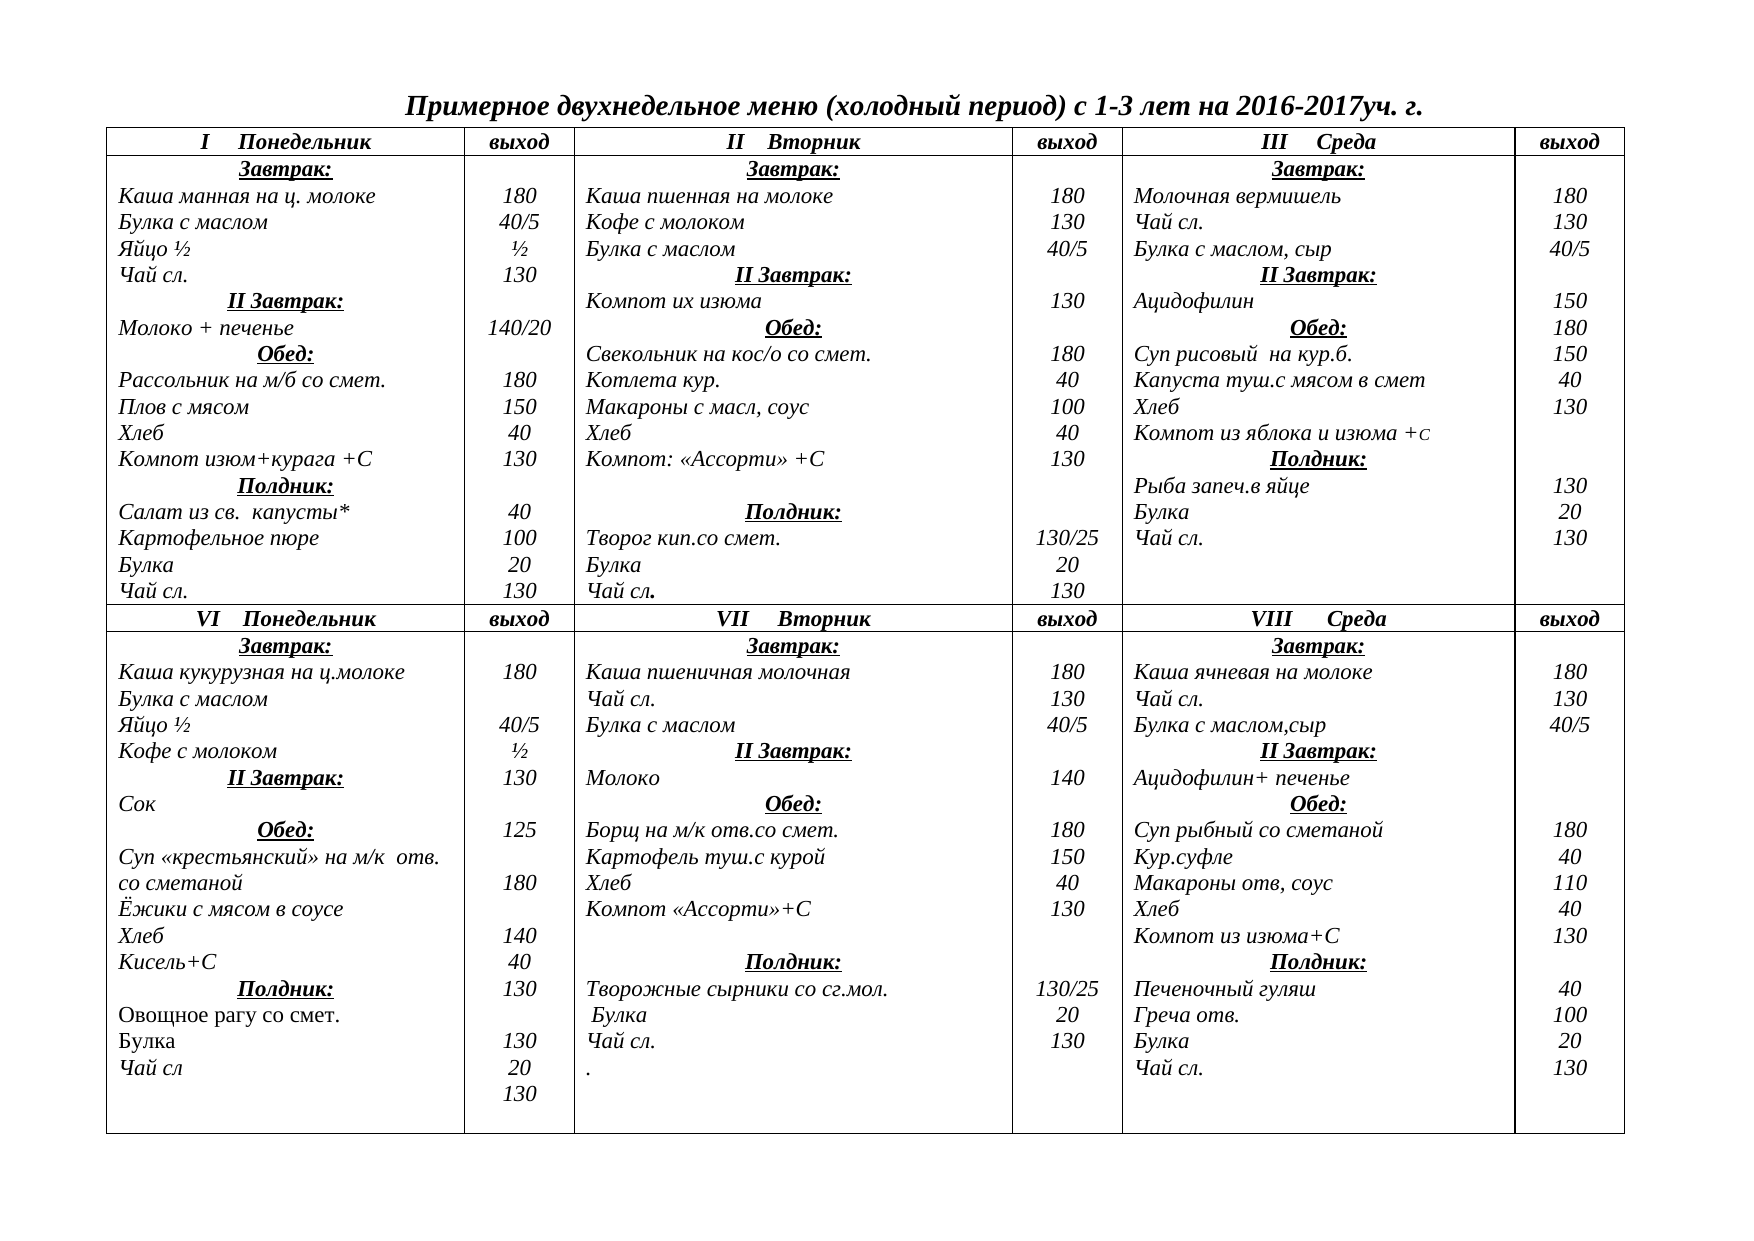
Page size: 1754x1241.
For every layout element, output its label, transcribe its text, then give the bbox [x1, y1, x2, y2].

table_cell VIII Среда [1123, 605, 1514, 631]
table_cell выход [465, 605, 574, 631]
table_cell Завтрак: Каша ячневая на молоке Чай сл. Булка с маслом,сыр II Завтрак: Ацидофилин+ печенье Обед: Суп рыбный со сметаной Кур.суфле Макароны отв, соус Хлеб Компот из изюма+С Полдник: Печеночный гуляш Греча отв. Булка Чай сл. [1123, 632, 1514, 1133]
table_cell Завтрак: Каша кукурузная на ц.молоке Булка с маслом Яйцо ½ Кофе с молоком II Завтрак: Сок Обед: Суп «крестьянский» на м/к отв. со сметаной Ёжики с мясом в соусе Хлеб Кисель+С Полдник: Овощное рагу со смет. Булка Чай сл [107, 632, 464, 1133]
table_cell 180 130 40/5 180 40 110 40 130 40 100 20 130 [1516, 632, 1624, 1133]
table_cell Завтрак: Каша манная на ц. молоке Булка с маслом Яйцо ½ Чай сл. II Завтрак: Молоко + печенье Обед: Рассольник на м/б со смет. Плов с мясом Хлеб Компот изюм+курага +С Полдник: Салат из св. капусты* Картофельное пюре Булка Чай сл. [107, 156, 464, 603]
table_cell 180 130 40/5 130 180 40 100 40 130 130/25 20 130 [1013, 156, 1122, 603]
table_header выход [1013, 128, 1122, 154]
table_cell выход [1516, 605, 1624, 631]
table_cell VI Понедельник [107, 605, 464, 631]
list Примерное двухнедельное меню (холодный период) с 1-3 лет на 2016-2017уч. г. [193, 88, 1636, 122]
table_header выход [1516, 128, 1624, 154]
table_header I Понедельник [107, 128, 464, 154]
table_cell 180 130 40/5 140 180 150 40 130 130/25 20 130 [1013, 632, 1122, 1133]
table_header выход [465, 128, 574, 154]
table_cell 180 40/5 ½ 130 125 180 140 40 130 130 20 130 [465, 632, 574, 1133]
table_header III Среда [1123, 128, 1514, 154]
table_cell 180 130 40/5 150 180 150 40 130 130 20 130 [1516, 156, 1624, 603]
table_cell выход [1013, 605, 1122, 631]
table_cell VII Вторник [575, 605, 1012, 631]
table_cell 180 40/5 ½ 130 140/20 180 150 40 130 40 100 20 130 [465, 156, 574, 603]
table_cell Завтрак: Каша пшенная на молоке Кофе с молоком Булка с маслом II Завтрак: Компот их изюма Обед: Свекольник на кос/о со смет. Котлета кур. Макароны с масл, соус Хлеб Компот: «Ассорти» +С Полдник: Творог кип.со смет. Булка Чай сл. [575, 156, 1012, 603]
table_header II Вторник [575, 128, 1012, 154]
table_cell Завтрак: Каша пшеничная молочная Чай сл. Булка с маслом II Завтрак: Молоко Обед: Борщ на м/к отв.со смет. Картофель туш.с курой Хлеб Компот «Ассорти»+С Полдник: Творожные сырники со сг.мол. Булка Чай сл. . [575, 632, 1012, 1133]
table_cell Завтрак: Молочная вермишель Чай сл. Булка с маслом, сыр II Завтрак: Ацидофилин Обед: Суп рисовый на кур.б. Капуста туш.с мясом в смет Хлеб Компот из яблока и изюма +С Полдник: Рыба запеч.в яйце Булка Чай сл. [1123, 156, 1514, 603]
